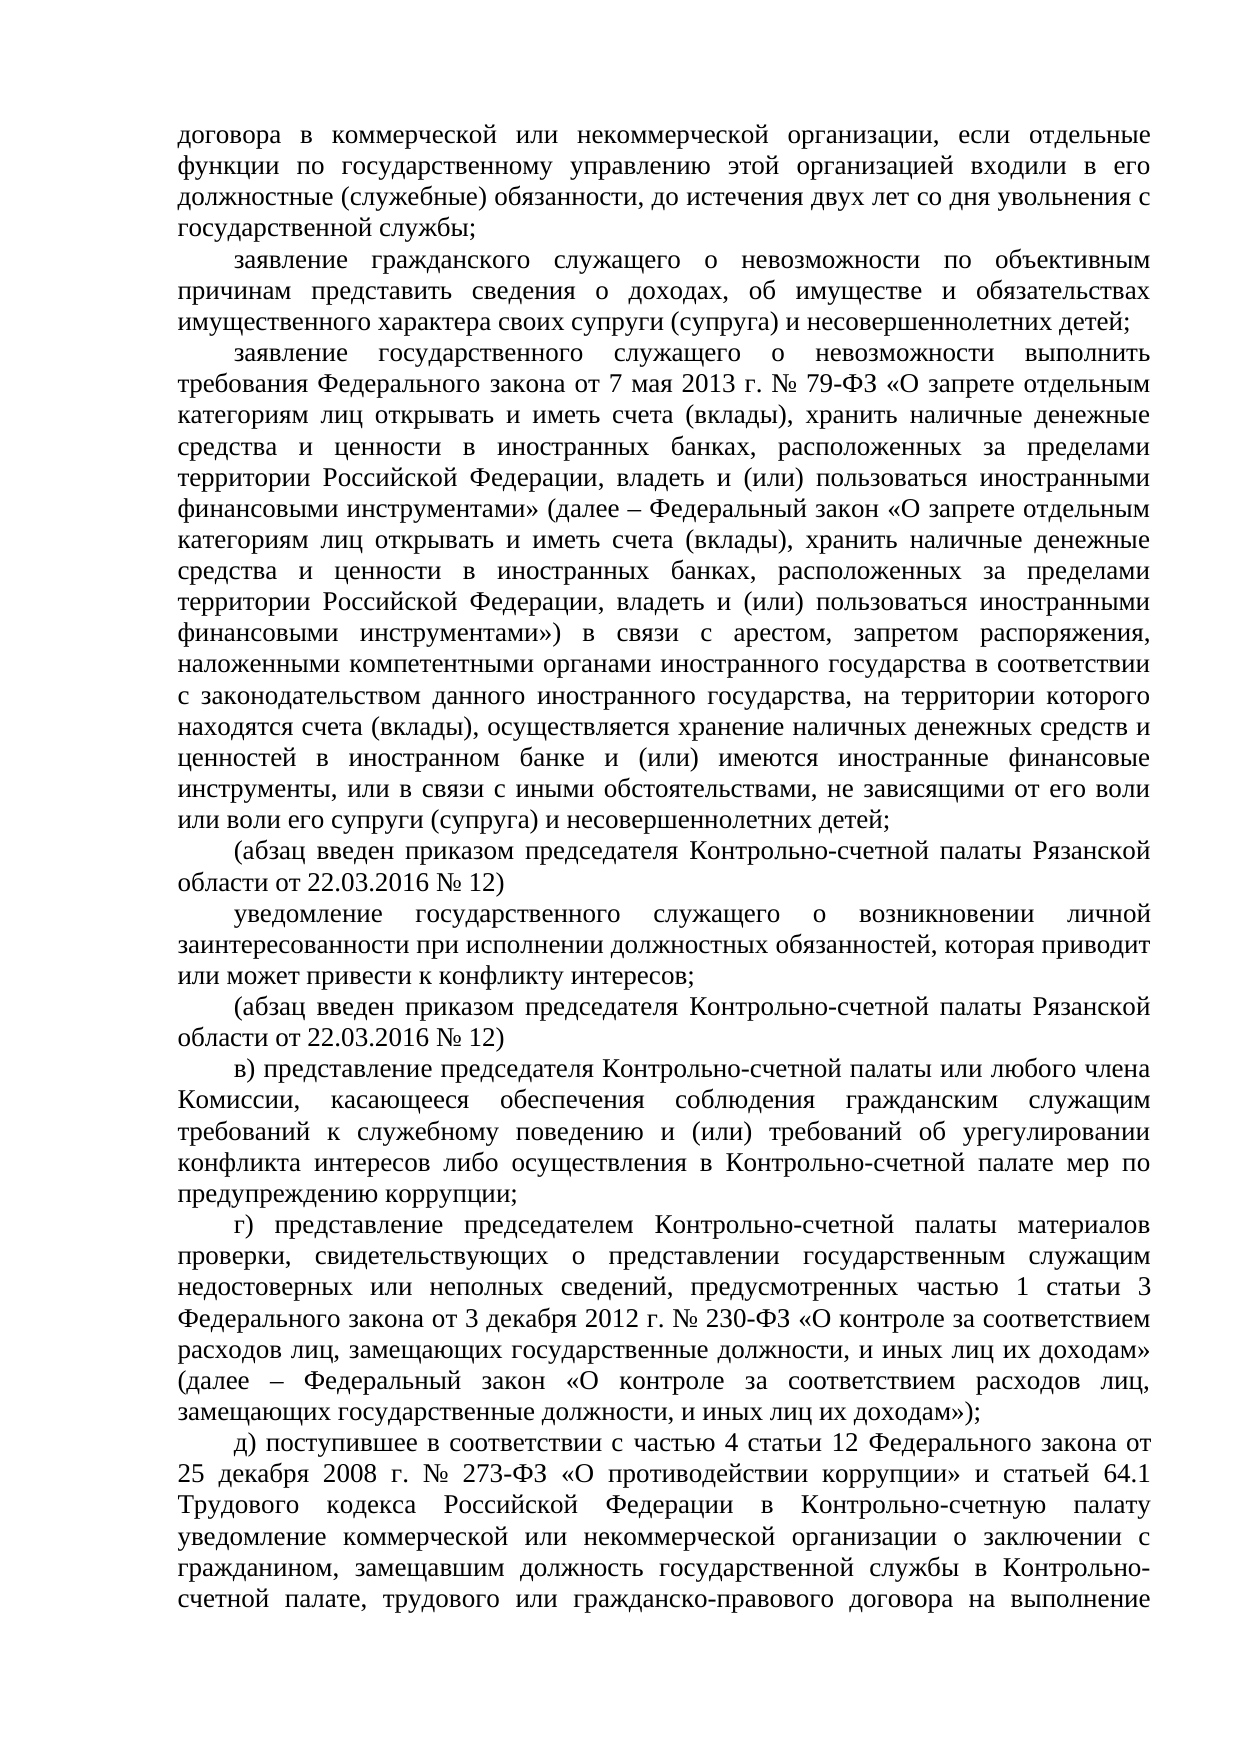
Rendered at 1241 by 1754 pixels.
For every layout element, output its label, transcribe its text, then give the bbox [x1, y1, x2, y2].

text заявление государственного служащего о невозможности выполнить требования Федерального закона от 7 мая 2013 г. № 79-ФЗ «О запрете отдельным категориям лиц открывать и иметь счета (вклады), хранить наличные денежные средства и ценности в иностранных банках, расположенных за пределами территории Российской Федерации, владеть и (или) пользоваться иностранными финансовыми инструментами» (далее – Федеральный закон «О запрете отдельным категориям лиц открывать и иметь счета (вклады), хранить наличные денежные средства и ценности в иностранных банках, расположенных за пределами территории Российской Федерации, владеть и (или) пользоваться иностранными финансовыми инструментами») в связи с арестом, запретом распоряжения, наложенными компетентными органами иностранного государства в соответствии с законодательством данного иностранного государства, на территории которого находятся счета (вклады), осуществляется хранение наличных денежных средств и ценностей в иностранном банке и (или) имеются иностранные финансовые инструменты, или в связи с иными обстоятельствами, не зависящими от его воли или воли его супруги (супруга) и несовершеннолетних детей; [177, 336, 1152, 834]
text уведомление государственного служащего о возникновении личной заинтересованности при исполнении должностных обязанностей, которая приводит или может привести к конфликту интересов; [177, 897, 1152, 990]
text (абзац введен приказом председателя Контрольно-счетной палаты Рязанской области от 22.03.2016 № 12) [177, 990, 1152, 1052]
text г) представление председателем Контрольно-счетной палаты материалов проверки, свидетельствующих о представлении государственным служащим недостоверных или неполных сведений, предусмотренных частью 1 статьи 3 Федерального закона от 3 декабря . № 230-ФЗ «О контроле за соответствием расходов лиц, замещающих государственные должности, и иных лиц их доходам» (далее – Федеральный закон «О контроле за соответствием расходов лиц, замещающих государственные должности, и иных лиц их доходам»); [177, 1208, 1152, 1426]
text заявление гражданского служащего о невозможности по объективным причинам представить сведения о доходах, об имуществе и обязательствах имущественного характера своих супруги (супруга) и несовершеннолетних детей; [177, 243, 1152, 336]
text (абзац введен приказом председателя Контрольно-счетной палаты Рязанской области от 22.03.2016 № 12) [177, 834, 1152, 897]
text в) представление председателя Контрольно-счетной палаты или любого члена Комиссии, касающееся обеспечения соблюдения гражданским служащим требований к служебному поведению и (или) требований об урегулировании конфликта интересов либо осуществления в Контрольно-счетной палате мер по предупреждению коррупции; [177, 1052, 1152, 1208]
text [177, 1426, 1152, 1613]
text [177, 118, 1152, 243]
